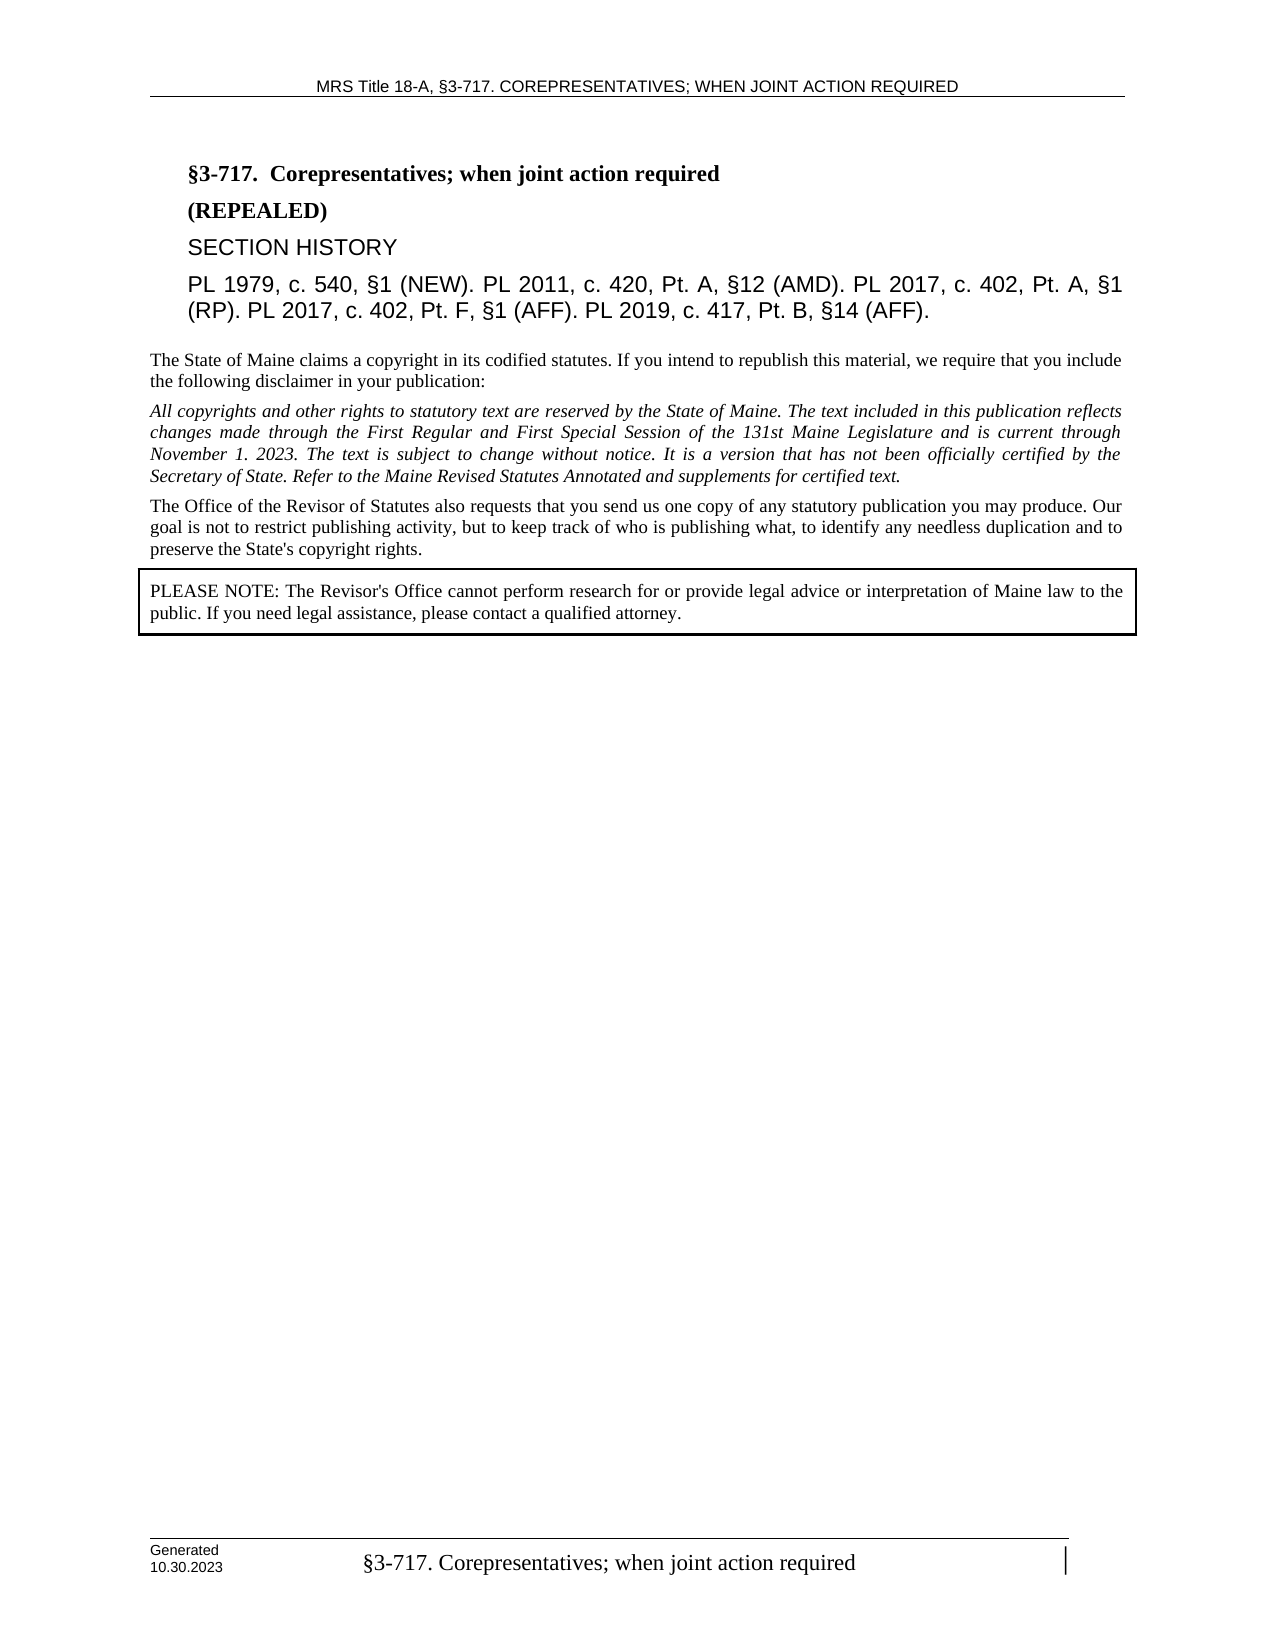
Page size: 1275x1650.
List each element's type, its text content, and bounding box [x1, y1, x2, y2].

text All copyrights and other rights to statutory text are reserved by the State of Maine. The text included in this publication reflects changes made through the First Regular and First Special Session of the 131st Maine Legislature and is current through November 1. 2023 . The text is subject to change without notice. It is a version that has not been officially certified by the Secretary of State. Refer to the Maine Revised Statutes Annotated and supplements for certified text. [150, 400, 1125, 486]
text SECTION HISTORY [187, 234, 1125, 260]
text §3-717. Corepresentatives; when joint action required [187, 160, 1125, 187]
text PL 1979, c. 540, §1 (NEW). PL 2011, c. 420, Pt. A, §12 (AMD). PL 2017, c. 402, Pt. A, §1 (RP). PL 2017, c. 402, Pt. F, §1 (AFF). PL 2019, c. 417, Pt. B, §14 (AFF). [187, 271, 1125, 323]
text PLEASE NOTE: The Revisor's Office cannot perform research for or provide legal advice or interpretation of Maine law to the public. If you need legal assistance, please contact a qualified attorney. [140, 570, 1135, 633]
text (REPEALED) [187, 197, 1125, 223]
text The Office of the Revisor of Statutes also requests that you send us one copy of any statutory publication you may produce. Our goal is not to restrict publishing activity, but to keep track of who is publishing what, to identify any needless duplication and to preserve the State's copyright rights. [150, 494, 1125, 559]
text The State of Maine claims a copyright in its codified statutes. If you intend to republish this material, we require that you include the following disclaimer in your publication: [150, 348, 1125, 392]
